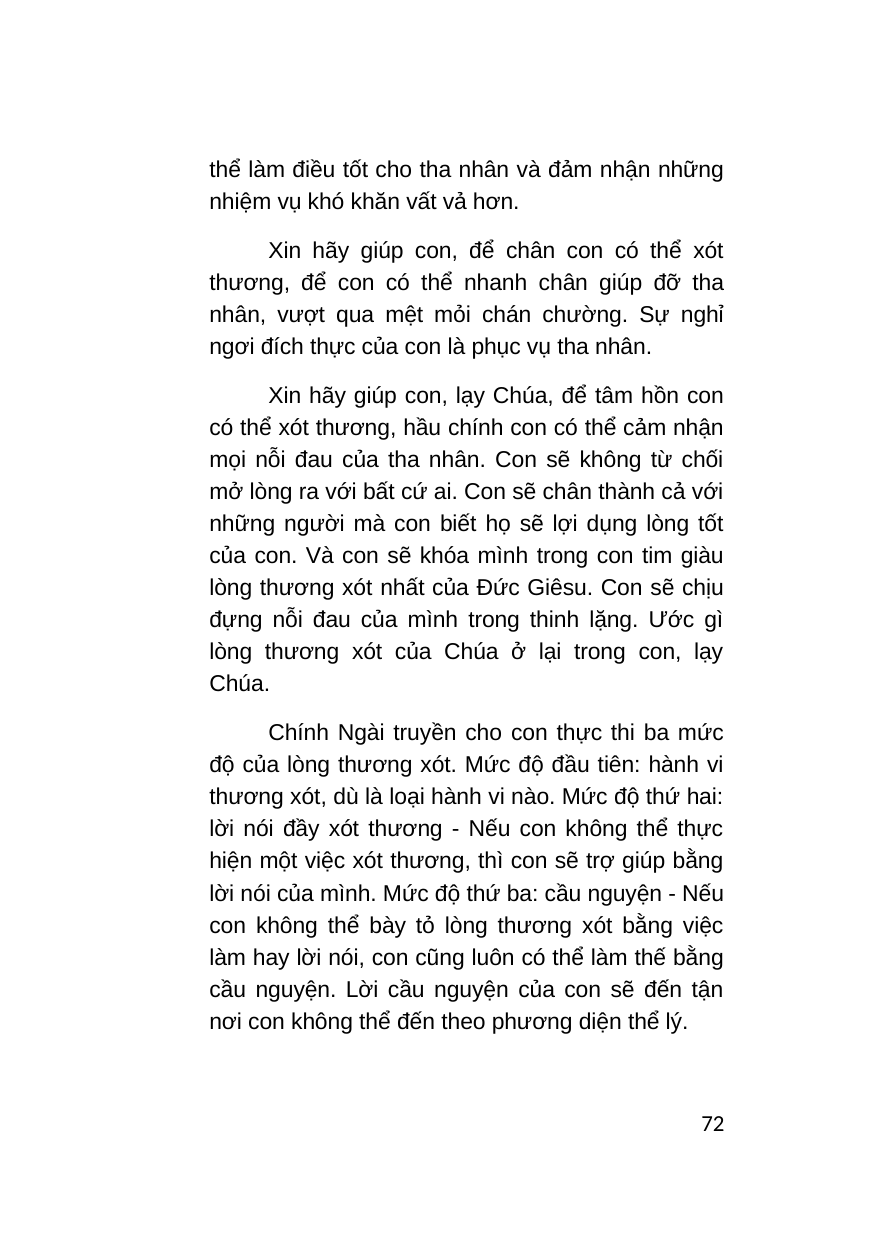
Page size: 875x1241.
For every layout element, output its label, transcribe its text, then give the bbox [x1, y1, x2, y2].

text Chính Ngài truyền cho con thực thi ba mức độ của lòng thương xót. Mức độ đầu tiên: hành vi thương xót, dù là loại hành vi nào. Mức độ thứ hai: lời nói đầy xót thương - Nếu con không thể thực hiện một việc xót thương, thì con sẽ trợ giúp bằng lời nói của mình. Mức độ thứ ba: cầu nguyện - Nếu con không thể bày tỏ lòng thương xót bằng việc làm hay lời nói, con cũng luôn có thể làm thế bằng cầu nguyện. Lời cầu nguyện của con sẽ đến tận nơi con không thể đến theo phương diện thể lý. [209, 713, 724, 1034]
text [209, 150, 724, 214]
text Xin hãy giúp con, lạy Chúa, để tâm hồn con có thể xót thương, hầu chính con có thể cảm nhận mọi nỗi đau của tha nhân. Con sẽ không từ chối mở lòng ra với bất cứ ai. Con sẽ chân thành cả với những người mà con biết họ sẽ lợi dụng lòng tốt của con. Và con sẽ khóa mình trong con tim giàu lòng thương xót nhất của Đức Giêsu. Con sẽ chịu đựng nỗi đau của mình trong thinh lặng. Ước gì lòng thương xót của Chúa ở lại trong con, lạy Chúa. [209, 376, 724, 697]
text Xin hãy giúp con, để chân con có thể xót thương, để con có thể nhanh chân giúp đỡ tha nhân, vượt qua mệt mỏi chán chường. Sự nghỉ ngơi đích thực của con là phục vụ tha nhân. [209, 231, 724, 359]
